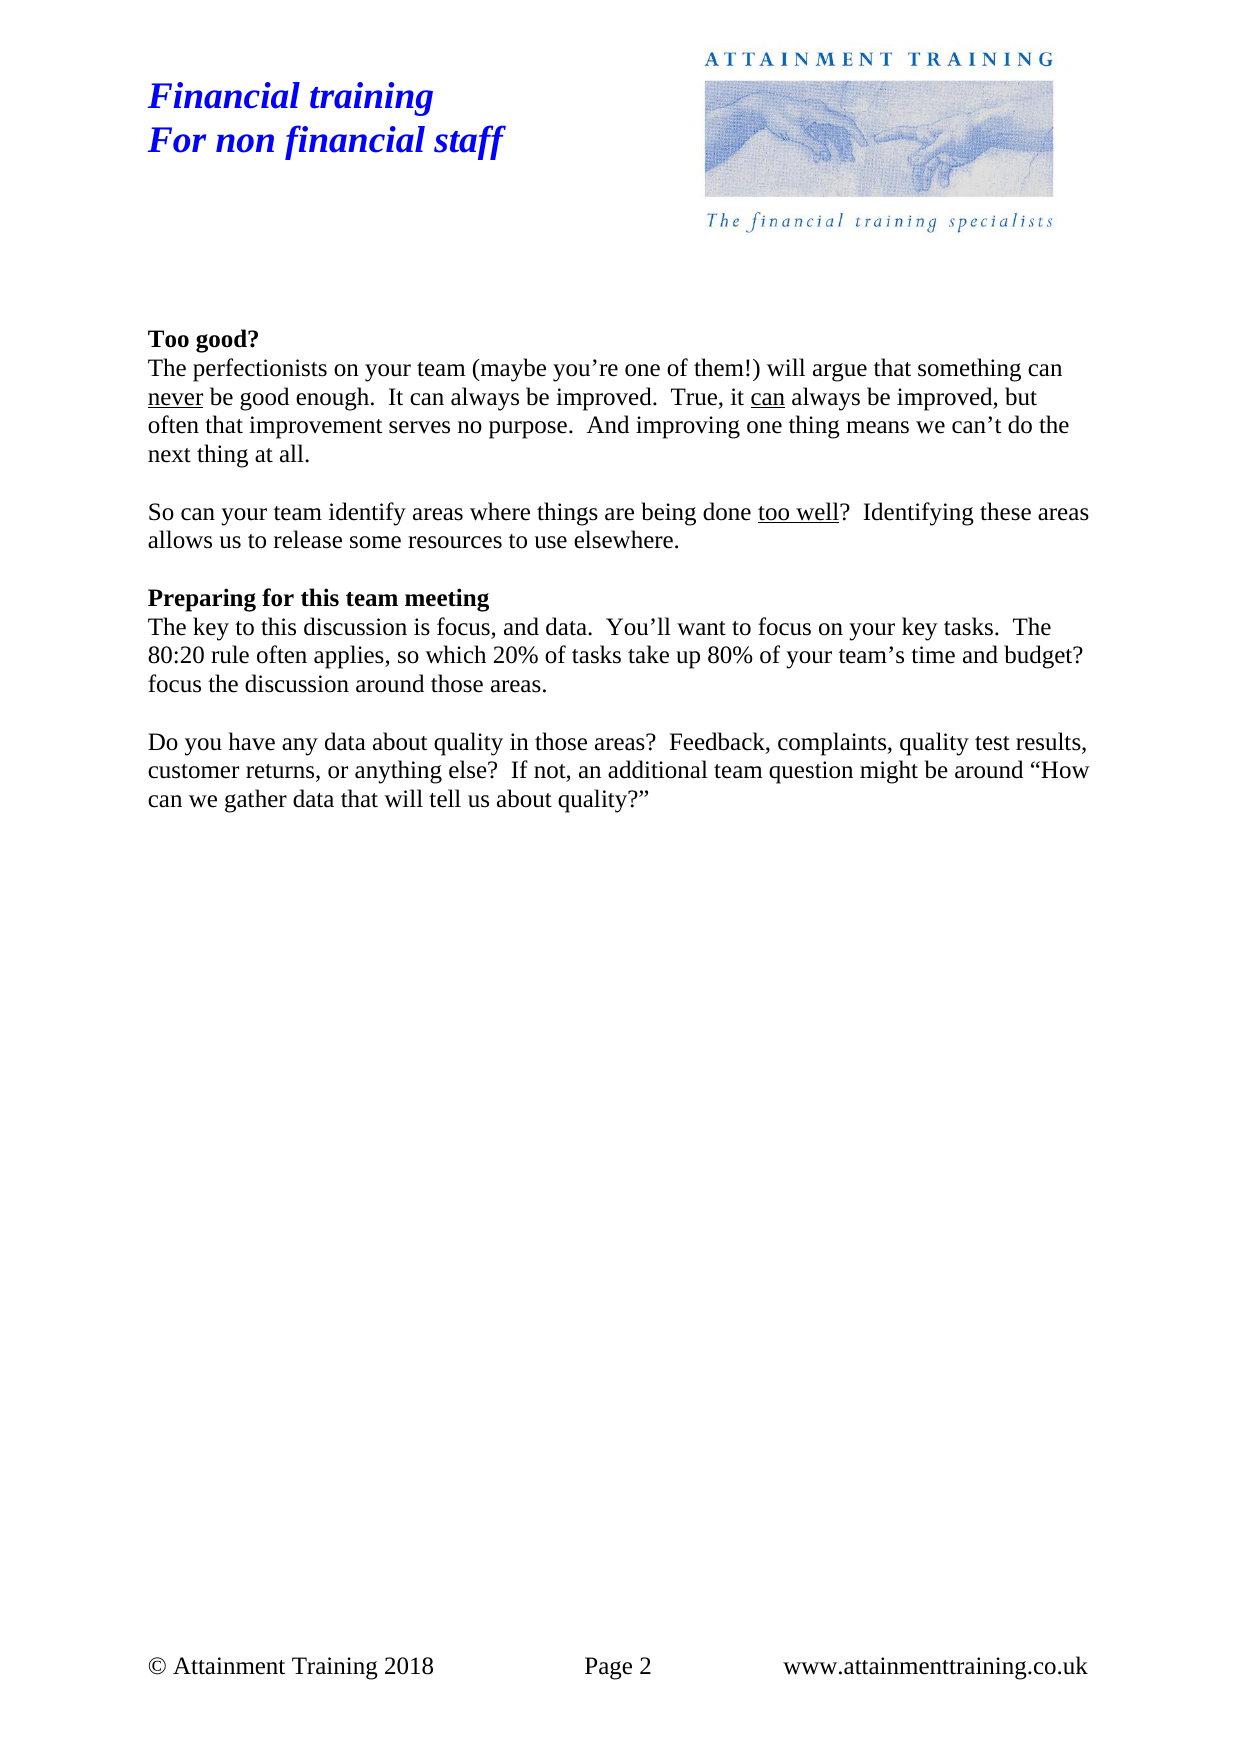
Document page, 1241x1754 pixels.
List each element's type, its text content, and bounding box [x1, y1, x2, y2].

text Preparing for this team meeting [148, 583, 1092, 612]
text Too good? [148, 324, 1092, 353]
text So can your team identify areas where things are being done too well? Identifying these areas allows us to release some resources to use elsewhere. [148, 497, 1092, 554]
text The perfectionists on your team (maybe you’re one of them!) will argue that something can never be good enough. It can always be improved. True, it can always be improved, but often that improvement serves no purpose. And improving one thing means we can’t do the next thing at all. [148, 353, 1092, 468]
picture [695, 43, 1061, 239]
text The key to this discussion is focus, and data. You’ll want to focus on your key tasks. The 80:20 rule often applies, so which 20% of tasks take up 80% of your team’s time and budget? focus the discussion around those areas. [148, 612, 1092, 698]
text Do you have any data about quality in those areas? Feedback, complaints, quality test results, customer returns, or anything else? If not, an additional team question might be around “How can we gather data that will tell us about quality?” [148, 727, 1092, 813]
